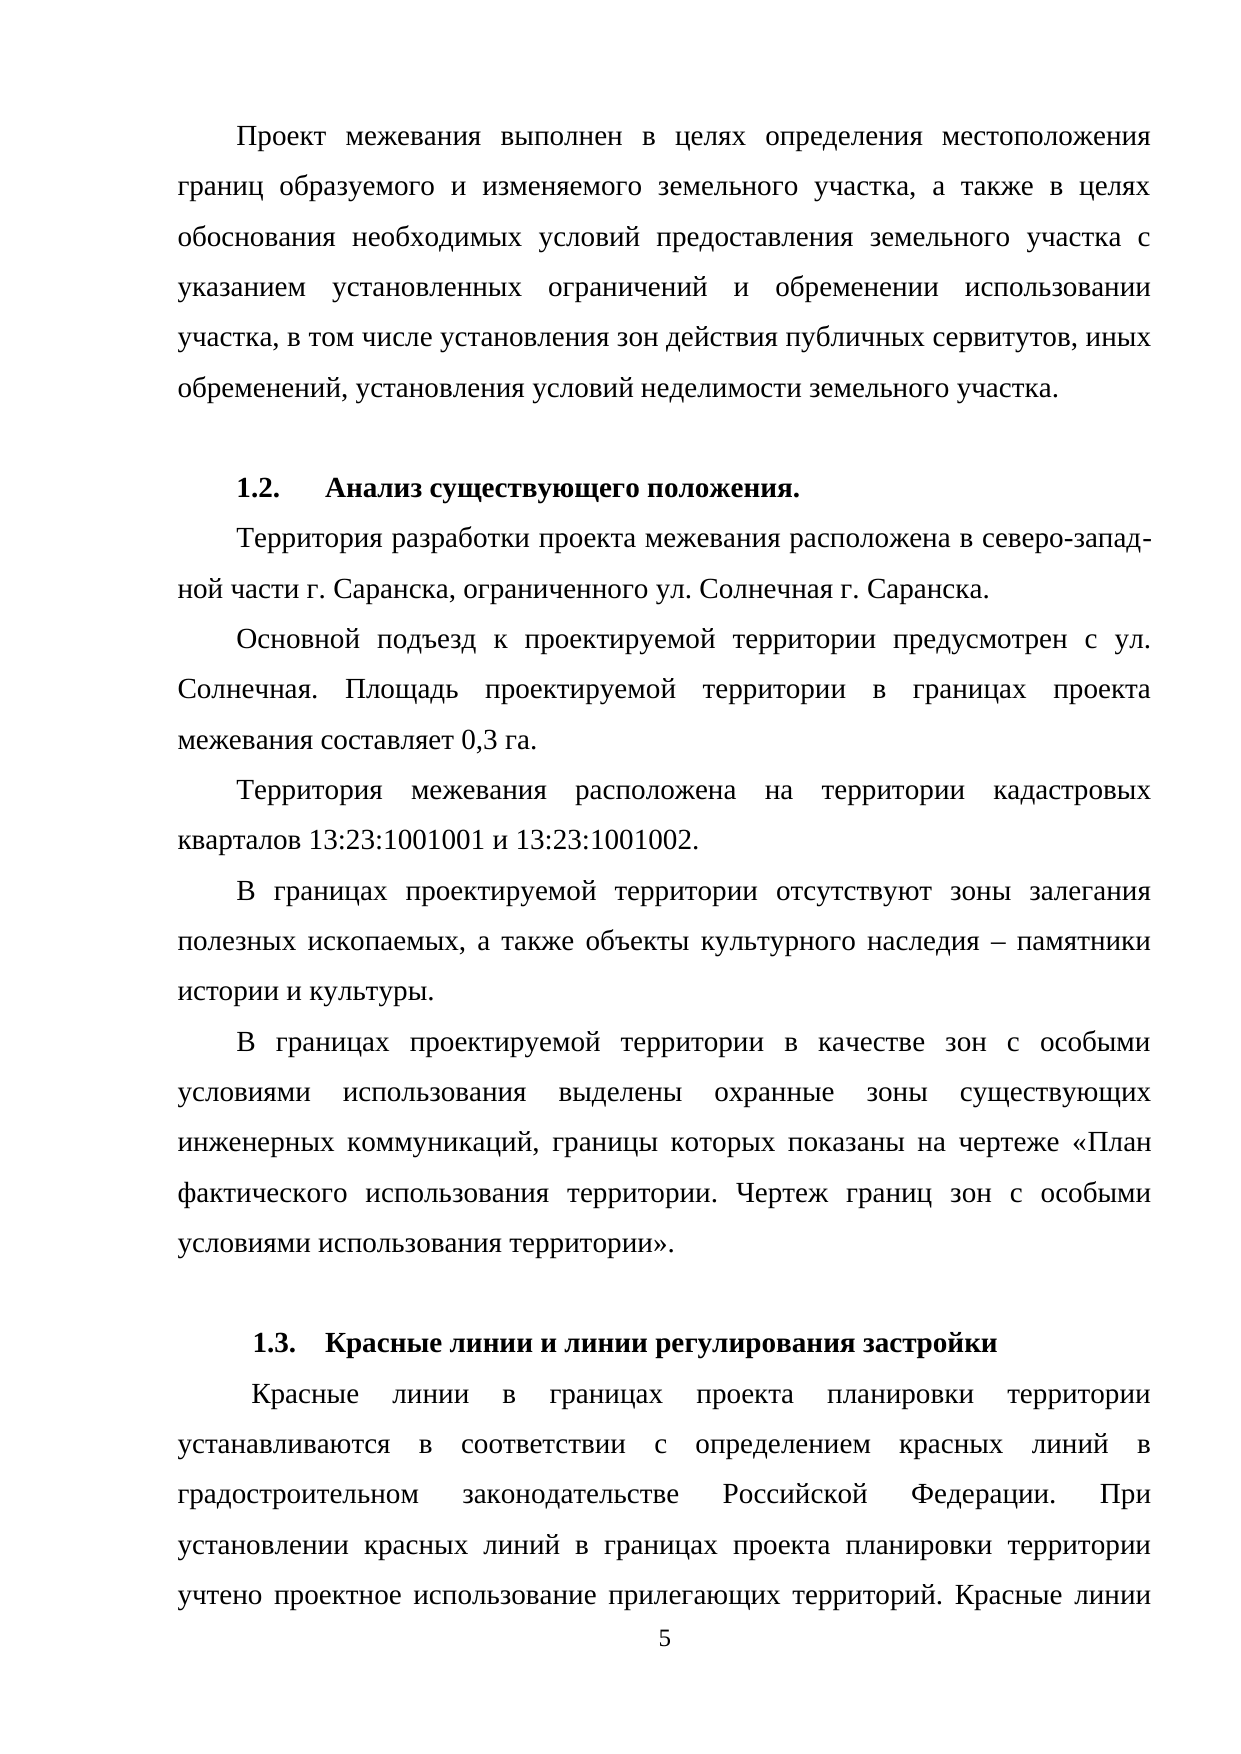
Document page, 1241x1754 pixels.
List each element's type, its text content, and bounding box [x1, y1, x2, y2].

text Проект межевания выполнен в целях определения местоположения границ образуемого и изменяемого земельного участка, а также в целях обоснования необходимых условий предоставления земельного участка с указанием установленных ограничений и обременении использовании участка, в том числе установления зон действия публичных сервитутов, иных обременений, установления условий неделимости земельного участка. [177, 118, 1152, 403]
text Основной подъезд к проектируемой территории предусмотрен с ул. Солнечная. Площадь проектируемой территории в границах проекта межевания составляет . [177, 621, 1152, 755]
text Территория разработки проекта межевания расположена в северо-западной части г. Саранска, ограниченного ул. Солнечная г. Саранска. [177, 521, 1152, 604]
list Красные линии и линии регулирования застройки [177, 1326, 1152, 1359]
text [177, 1376, 1152, 1611]
text В границах проектируемой территории отсутствуют зоны залегания полезных ископаемых, а также объекты культурного наследия – памятники истории и культуры. [177, 873, 1152, 1007]
text В границах проектируемой территории в качестве зон с особыми условиями использования выделены охранные зоны существующих инженерных коммуникаций, границы которых показаны на чертеже «План фактического использования территории. Чертеж границ зон с особыми условиями использования территории». [177, 1024, 1152, 1258]
text Территория межевания расположена на территории кадастровых кварталов 13:23:1001001 и 13:23:1001002. [177, 772, 1152, 856]
list Анализ существующего положения. [177, 470, 1152, 504]
